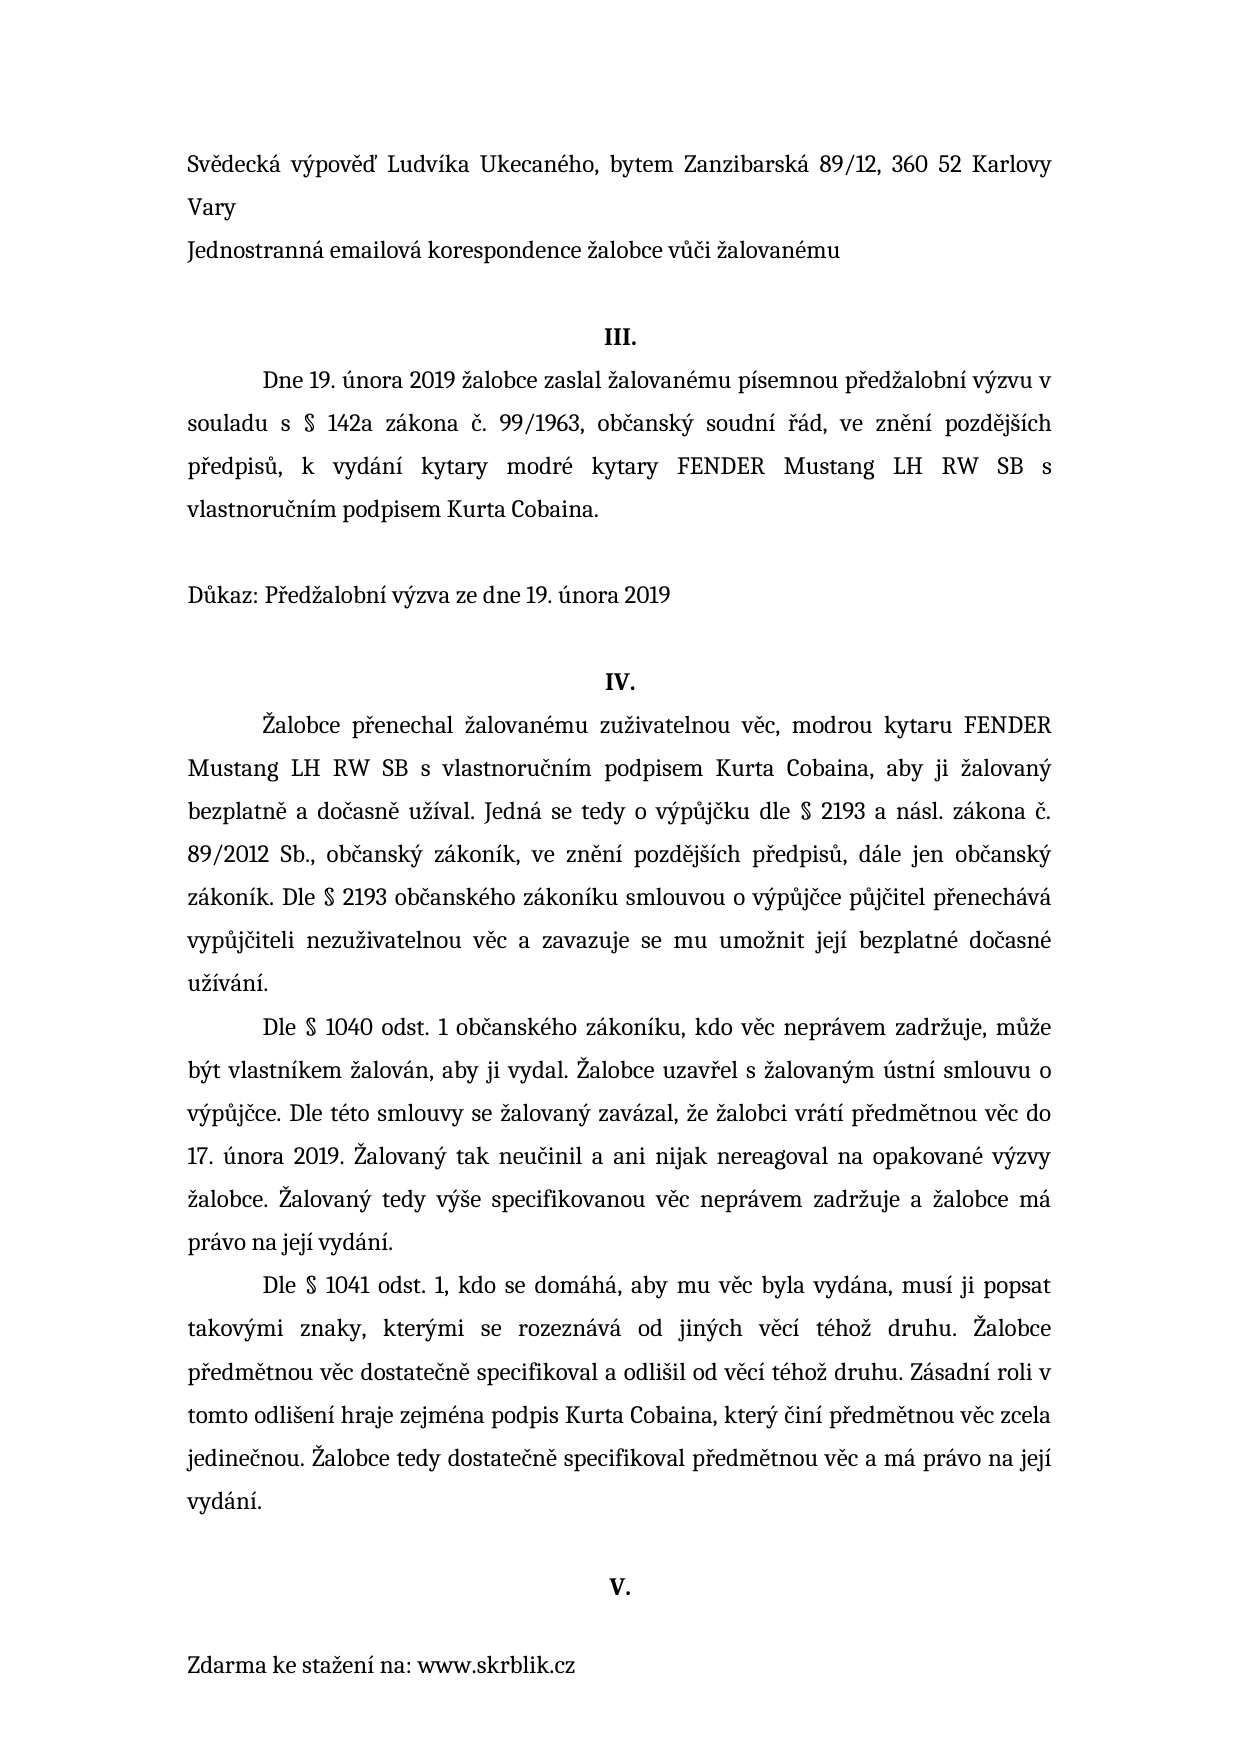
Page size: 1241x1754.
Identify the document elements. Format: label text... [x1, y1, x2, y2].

text IV. [187, 667, 1053, 696]
text V. [187, 1573, 1053, 1602]
text Jednostranná emailová korespondence žalobce vůči žalovanému [187, 236, 1053, 265]
text Dle § 1041 odst. 1, kdo se domáhá, aby mu věc byla vydána, musí ji popsat takovými znaky, kterými se rozeznává od jiných věcí téhož druhu. Žalobce předmětnou věc dostatečně specifikoval a odlišil od věcí téhož druhu. Zásadní roli v tomto odlišení hraje zejména podpis Kurta Cobaina, který činí předmětnou věc zcela jedinečnou. Žalobce tedy dostatečně specifikoval předmětnou věc a má právo na její vydání. [187, 1271, 1053, 1516]
text Důkaz: Předžalobní výzva ze dne 19. února 2019 [187, 581, 1053, 610]
text III. [187, 322, 1053, 351]
text Dle § 1040 odst. 1 občanského zákoníku, kdo věc neprávem zadržuje, může být vlastníkem žalován, aby ji vydal. Žalobce uzavřel s žalovaným ústní smlouvu o výpůjčce. Dle této smlouvy se žalovaný zavázal, že žalobci vrátí předmětnou věc do 17. února 2019. Žalovaný tak neučinil a ani nijak nereagoval na opakované výzvy žalobce. Žalovaný tedy výše specifikovanou věc neprávem zadržuje a žalobce má právo na její vydání. [187, 1012, 1053, 1257]
text Žalobce přenechal žalovanému zuživatelnou věc, modrou kytaru FENDER Mustang LH RW SB s vlastnoručním podpisem Kurta Cobaina, aby ji žalovaný bezplatně a dočasně užíval. Jedná se tedy o výpůjčku dle § 2193 a násl. zákona č. 89/2012 Sb., občanský zákoník, ve znění pozdějších předpisů, dále jen občanský zákoník. Dle § 2193 občanského zákoníku smlouvou o výpůjčce půjčitel přenechává vypůjčiteli nezuživatelnou věc a zavazuje se mu umožnit její bezplatné dočasné užívání. [187, 711, 1053, 998]
text Svědecká výpověď Ludvíka Ukecaného, bytem Zanzibarská 89/12, 360 52 Karlovy Vary [187, 150, 1053, 222]
text Dne 19. února 2019 žalobce zaslal žalovanému písemnou předžalobní výzvu v souladu s § 142a zákona č. 99/1963, občanský soudní řád, ve znění pozdějších předpisů, k vydání kytary modré kytary FENDER Mustang LH RW SB s vlastnoručním podpisem Kurta Cobaina. [187, 366, 1053, 524]
